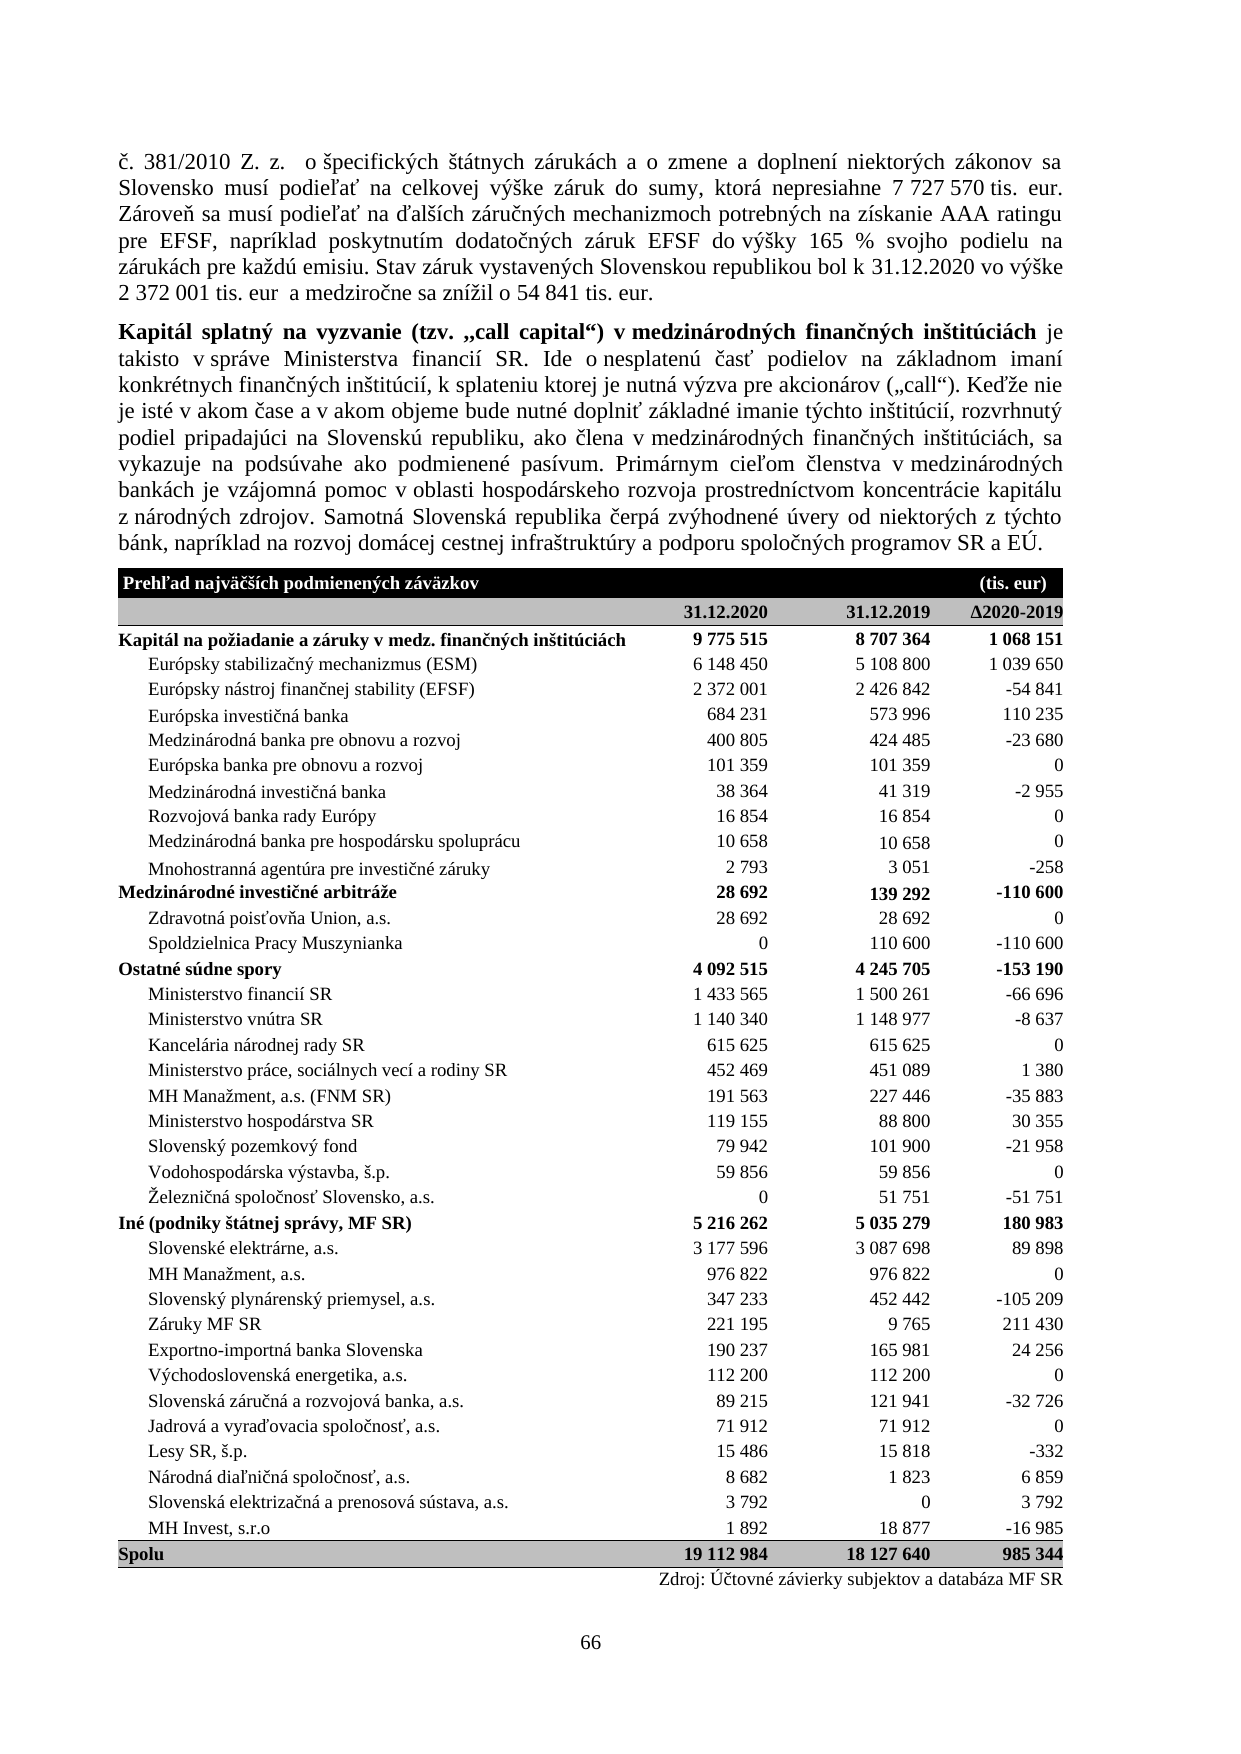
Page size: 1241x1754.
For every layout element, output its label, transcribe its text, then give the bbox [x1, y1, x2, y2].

table_cell 2 426 842 [768, 676, 930, 701]
table_cell Európska investičná banka [118, 701, 664, 727]
table_cell 400 805 [664, 727, 768, 752]
table_cell 1 039 650 [930, 651, 1063, 676]
table_cell 16 854 [768, 803, 930, 828]
table_cell 31.12.2020 [664, 598, 768, 625]
table_cell 6 148 450 [664, 651, 768, 676]
table_cell 16 854 [664, 803, 768, 828]
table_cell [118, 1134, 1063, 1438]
table_cell 0 [930, 803, 1063, 828]
table_cell -23 680 [930, 727, 1063, 752]
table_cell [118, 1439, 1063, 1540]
table_cell [118, 598, 664, 625]
table_cell 8 707 364 [768, 626, 930, 651]
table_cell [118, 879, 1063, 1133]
table_cell Rozvojová banka rady Európy [118, 803, 664, 828]
table_cell 10 658 [768, 829, 930, 854]
table_cell 2 793 [664, 854, 768, 879]
table_cell 2 372 001 [664, 676, 768, 701]
table_cell 1 068 151 [930, 626, 1063, 651]
table_cell Medzinárodná banka pre hospodársku spoluprácu [118, 829, 664, 854]
table_cell 3 051 [768, 854, 930, 879]
table_cell 101 359 [664, 752, 768, 778]
table_cell -54 841 [930, 676, 1063, 701]
text Zdroj: Účtovné závierky subjektov a databáza MF SR [118, 1568, 1063, 1589]
table_cell 684 231 [664, 701, 768, 727]
table_cell 573 996 [768, 701, 930, 727]
table_cell 101 359 [768, 752, 930, 778]
table_cell Kapitál na požiadanie a záruky v medz. finančných inštitúciách [118, 626, 664, 651]
table_cell 110 235 [930, 701, 1063, 727]
table_cell 424 485 [768, 727, 930, 752]
table_cell Európska banka pre obnovu a rozvoj [118, 752, 664, 778]
table_cell 38 364 [664, 778, 768, 803]
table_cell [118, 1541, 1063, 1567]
table_cell 31.12.2019 [768, 598, 930, 625]
table_cell Medzinárodné investičné arbitráže [118, 879, 664, 905]
table_cell 9 775 515 [664, 626, 768, 651]
table_cell 0 [930, 752, 1063, 778]
text Kapitál splatný na vyzvanie (tzv. ,,call capital“) v medzinárodných finančných inštitúciách je takisto v správe Ministerstva financií SR. Ide o nesplatenú časť podielov na základnom imaní konkrétnych finančných inštitúcií, k splateniu ktorej je nutná výzva pre akcionárov („call“). Keďže nie je isté v akom čase a v akom objeme bude nutné doplniť základné imanie týchto inštitúcií, rozvrhnutý podiel pripadajúci na Slovenskú republiku, ako člena v medzinárodných finančných inštitúciách, sa vykazuje na podsúvahe ako podmienené pasívum. Primárnym cieľom členstva v medzinárodných bankách je vzájomná pomoc v oblasti hospodárskeho rozvoja prostredníctvom koncentrácie kapitálu z národných zdrojov. Samotná Slovenská republika čerpá zvýhodnené úvery od niektorých z týchto bánk, napríklad na rozvoj domácej cestnej infraštruktúry a podporu spoločných programov SR a EÚ. [118, 318, 1063, 556]
table_cell Európsky nástroj finančnej stability (EFSF) [118, 676, 664, 701]
table_cell Medzinárodná banka pre obnovu a rozvoj [118, 727, 664, 752]
table_cell Medzinárodná investičná banka [118, 778, 664, 803]
table_cell -258 [930, 854, 1063, 879]
table_cell 28 692 [664, 879, 768, 905]
table_cell Európsky stabilizačný mechanizmus (ESM) [118, 651, 664, 676]
table_cell 139 292 [768, 879, 930, 905]
table_cell 41 319 [768, 778, 930, 803]
table_cell Δ2020-2019 [930, 598, 1063, 625]
table_cell Mnohostranná agentúra pre investičné záruky [118, 854, 664, 879]
table_cell 10 658 [664, 829, 768, 854]
table_cell 0 [930, 829, 1063, 854]
table_cell 5 108 800 [768, 651, 930, 676]
table_cell -2 955 [930, 778, 1063, 803]
table_header Prehľad najväčších podmienených záväzkov (tis. eur) [118, 568, 1063, 597]
